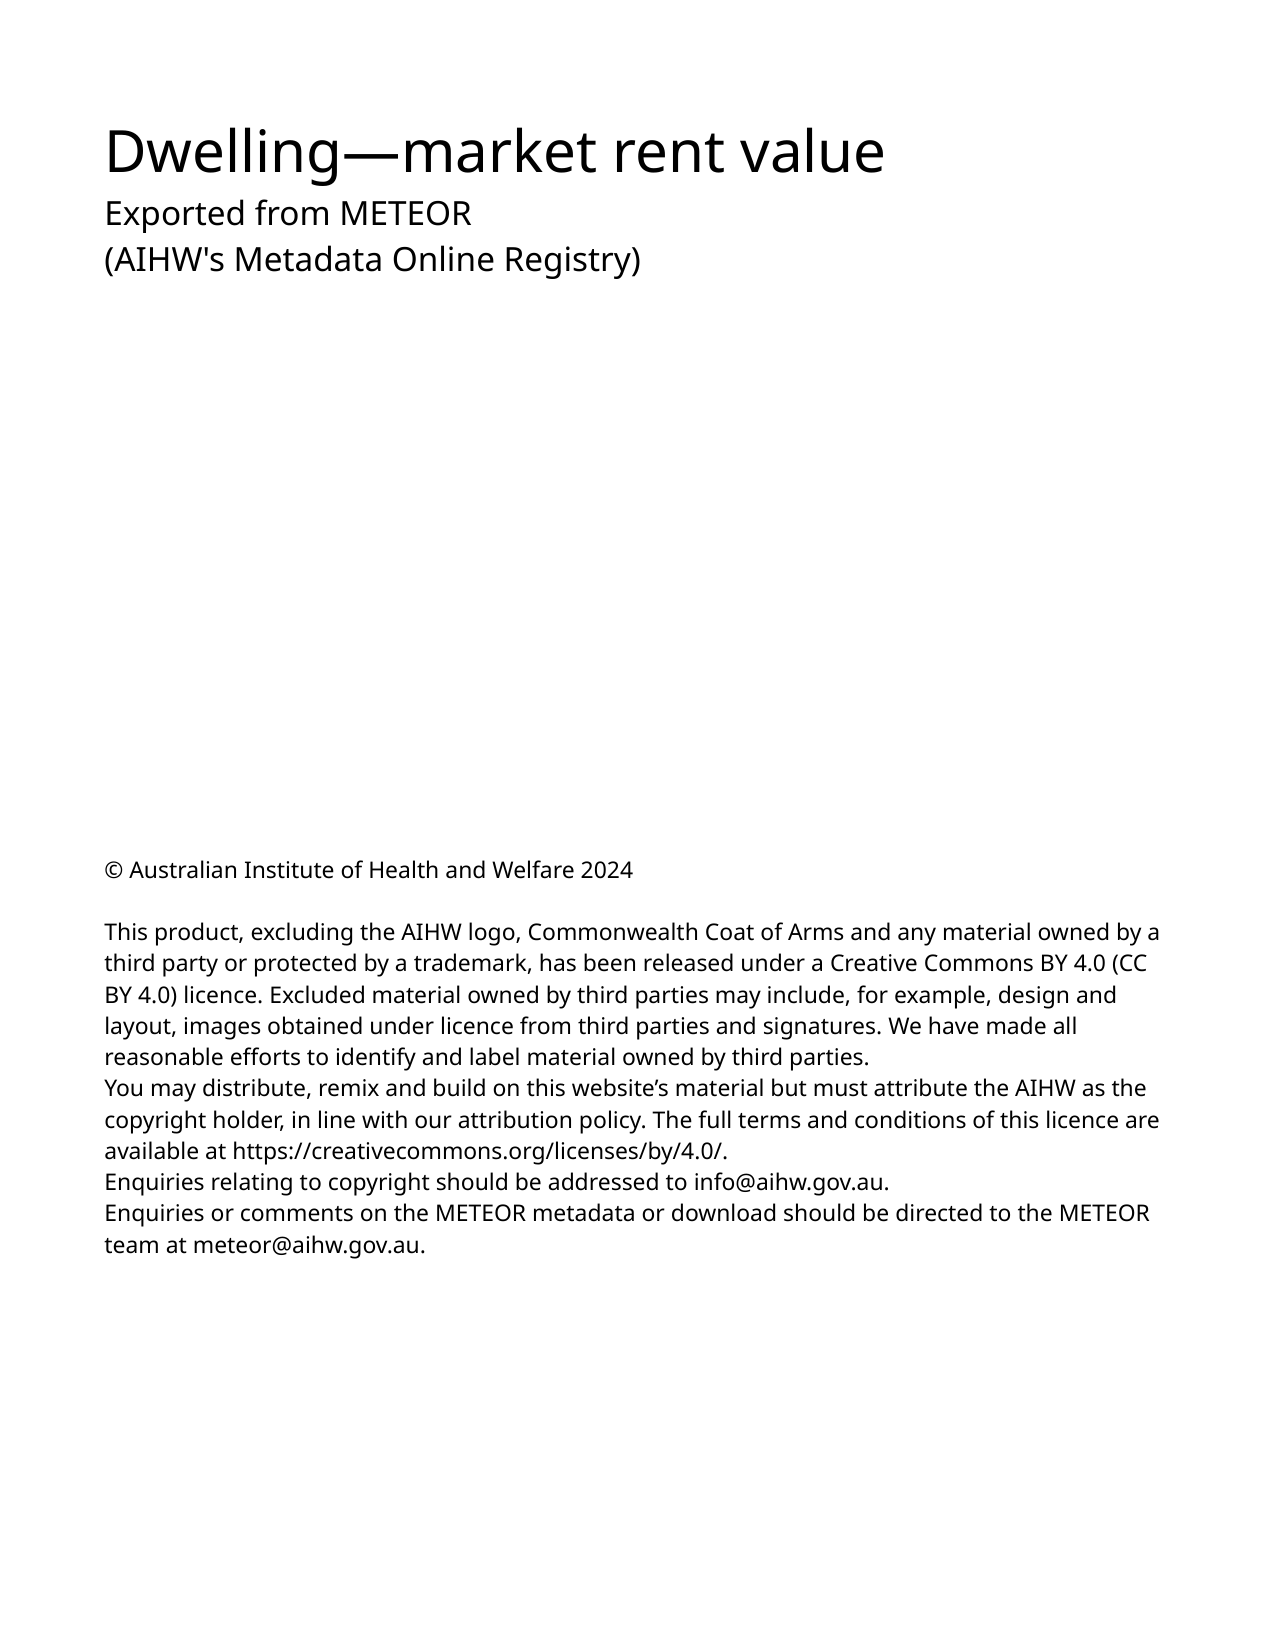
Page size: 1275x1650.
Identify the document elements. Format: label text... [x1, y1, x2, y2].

text You may distribute, remix and build on this website’s material but must attribute the AIHW as the copyright holder, in line with our attribution policy. The full terms and conditions of this licence are available at https://creativecommons.org/licenses/by/4.0/. [104, 1072, 1171, 1166]
text © Australian Institute of Health and Welfare 2024 [104, 854, 1171, 885]
text Enquiries or comments on the METEOR metadata or download should be directed to the METEOR team at meteor@aihw.gov.au. [104, 1197, 1171, 1260]
text Enquiries relating to copyright should be addressed to info@aihw.gov.au. [104, 1166, 1171, 1197]
title Dwelling—market rent value [104, 110, 1171, 190]
subtitle (AIHW's Metadata Online Registry) [104, 235, 1171, 281]
subtitle Exported from METEOR [104, 190, 1171, 235]
text This product, excluding the AIHW logo, Commonwealth Coat of Arms and any material owned by a third party or protected by a trademark, has been released under a Creative Commons BY 4.0 (CC BY 4.0) licence. Excluded material owned by third parties may include, for example, design and layout, images obtained under licence from third parties and signatures. We have made all reasonable efforts to identify and label material owned by third parties. [104, 916, 1171, 1072]
